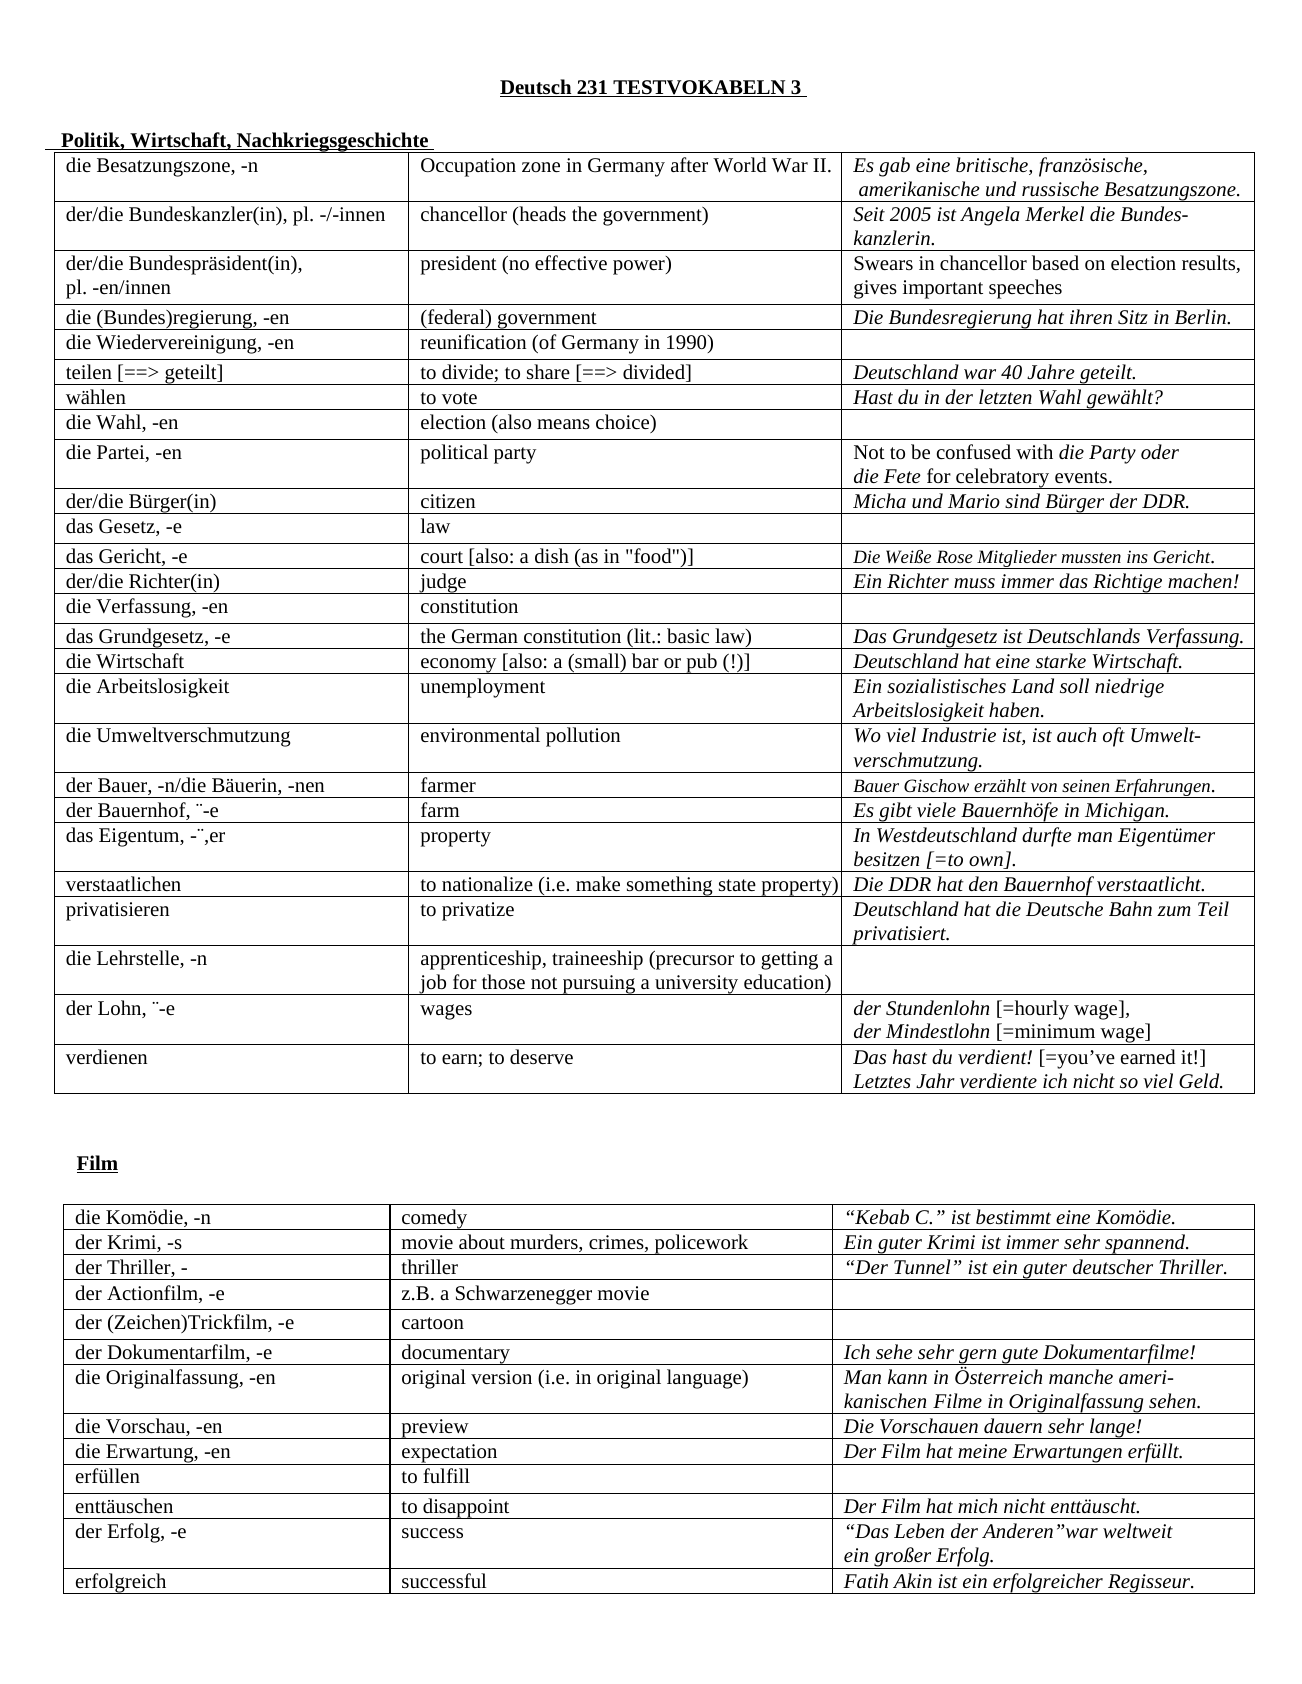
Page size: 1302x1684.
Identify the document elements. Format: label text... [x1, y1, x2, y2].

table_cell der Dokumentarfilm, -e [64, 1340, 389, 1364]
table_cell das Gericht, -e [55, 544, 408, 568]
table_cell “Das Leben der Anderen”war weltweit ein großer Erfolg. [833, 1519, 1254, 1567]
table_cell In Westdeutschland durfte man Eigentümer besitzen [=to own]. [842, 823, 1254, 871]
table_cell erfolgreich [64, 1569, 389, 1593]
table_cell der Bauer, -n/die Bäuerin, -nen [55, 773, 408, 797]
table_cell die Originalfassung, -en [64, 1365, 389, 1413]
table_cell der Actionfilm, -e [64, 1280, 389, 1309]
table_cell unemployment [409, 674, 841, 722]
table_cell reunification (of Germany in 1990) [409, 330, 841, 359]
table_cell [842, 330, 1254, 359]
table_cell Die Weiße Rose Mitglieder mussten ins Gericht. [842, 544, 1254, 568]
table_cell Ich sehe sehr gern gute Dokumentarfilme! [833, 1340, 1254, 1364]
table_cell court [also: a dish (as in "food")] [409, 544, 841, 568]
table_cell Ein guter Krimi ist immer sehr spannend. [833, 1230, 1254, 1254]
table_cell der Stundenlohn [=hourly wage], der Mindestlohn [=minimum wage] [842, 995, 1254, 1043]
table_cell wählen [55, 385, 408, 409]
table_cell Der Film hat meine Erwartungen erfüllt. [833, 1439, 1254, 1463]
table_cell to privatize [409, 897, 841, 945]
table_cell der Bauernhof, ¨-e [55, 798, 408, 822]
table_cell Deutschland war 40 Jahre geteilt. [842, 360, 1254, 384]
table_cell original version (i.e. in original language) [391, 1365, 832, 1413]
table_cell to nationalize (i.e. make something state property) [409, 872, 841, 896]
table_cell [833, 1280, 1254, 1309]
table_cell economy [also: a (small) bar or pub (!)] [409, 649, 841, 673]
table_cell environmental pollution [409, 724, 841, 772]
table_cell constitution [409, 594, 841, 623]
table_cell der Erfolg, -e [64, 1519, 389, 1567]
table_cell Die Bundesregierung hat ihren Sitz in Berlin. [842, 305, 1254, 329]
table_cell Hast du in der letzten Wahl gewählt? [842, 385, 1254, 409]
table_cell thriller [391, 1255, 832, 1279]
table_cell die Umweltverschmutzung [55, 724, 408, 772]
table_cell to vote [409, 385, 841, 409]
table_cell erfüllen [64, 1465, 389, 1493]
table_cell teilen [==> geteilt] [55, 360, 408, 384]
table_cell die Vorschau, -en [64, 1414, 389, 1438]
table_cell [833, 1310, 1254, 1339]
table_header “Kebab C.” ist bestimmt eine Komödie. [833, 1205, 1254, 1229]
table_cell der/die Bundeskanzler(in), pl. -/-innen [55, 202, 408, 250]
table_header Occupation zone in Germany after World War II. [409, 153, 841, 201]
table_cell die Partei, -en [55, 440, 408, 488]
table_cell Seit 2005 ist Angela Merkel die Bundes- kanzlerin. [842, 202, 1254, 250]
table_cell [842, 514, 1254, 543]
table_cell Die DDR hat den Bauernhof verstaatlicht. [842, 872, 1254, 896]
table_cell Micha und Mario sind Bürger der DDR. [842, 489, 1254, 513]
text Film [45, 1151, 1256, 1175]
table_header die Besatzungszone, -n [55, 153, 408, 201]
table_cell Swears in chancellor based on election results, gives important speeches [842, 251, 1254, 304]
table_cell political party [409, 440, 841, 488]
table_cell Not to be confused with die Party oder die Fete for celebratory events. [842, 440, 1254, 488]
table_cell Fatih Akin ist ein erfolgreicher Regisseur. [833, 1569, 1254, 1593]
table_cell Das hast du verdient! [=you’ve earned it!] Letztes Jahr verdiente ich nicht so viel Geld. [842, 1045, 1254, 1093]
table_cell verstaatlichen [55, 872, 408, 896]
table_cell election (also means choice) [409, 410, 841, 439]
table_cell privatisieren [55, 897, 408, 945]
table_cell die Lehrstelle, -n [55, 946, 408, 994]
table_cell der/die Richter(in) [55, 569, 408, 593]
table_header Es gab eine britische, französische, amerikanische und russische Besatzungszone. [842, 153, 1254, 201]
table_cell der/die Bürger(in) [55, 489, 408, 513]
table_cell chancellor (heads the government) [409, 202, 841, 250]
table_cell cartoon [391, 1310, 832, 1339]
table_cell Man kann in Österreich manche ameri- kanischen Filme in Originalfassung sehen. [833, 1365, 1254, 1413]
table_cell success [391, 1519, 832, 1567]
table_cell law [409, 514, 841, 543]
table_header die Komödie, -n [64, 1205, 389, 1229]
table_cell enttäuschen [64, 1494, 389, 1518]
table_cell das Eigentum, -¨,er [55, 823, 408, 871]
table_cell der/die Bundespräsident(in), pl. -en/innen [55, 251, 408, 304]
table_cell citizen [409, 489, 841, 513]
table_cell to divide; to share [==> divided] [409, 360, 841, 384]
table_cell apprenticeship, traineeship (precursor to getting a job for those not pursuing a university education) [409, 946, 841, 994]
table_cell z.B. a Schwarzenegger movie [391, 1280, 832, 1309]
table_cell das Gesetz, -e [55, 514, 408, 543]
table_cell die Erwartung, -en [64, 1439, 389, 1463]
table_cell Wo viel Industrie ist, ist auch oft Umwelt- verschmutzung. [842, 724, 1254, 772]
table_cell das Grundgesetz, -e [55, 624, 408, 648]
table_cell “Der Tunnel” ist ein guter deutscher Thriller. [833, 1255, 1254, 1279]
table_cell to earn; to deserve [409, 1045, 841, 1093]
table_cell Das Grundgesetz ist Deutschlands Verfassung. [842, 624, 1254, 648]
table_cell die (Bundes)regierung, -en [55, 305, 408, 329]
table_cell [842, 946, 1254, 994]
table_cell Die Vorschauen dauern sehr lange! [833, 1414, 1254, 1438]
table_cell (federal) government [409, 305, 841, 329]
table_cell der Krimi, -s [64, 1230, 389, 1254]
table_cell preview [391, 1414, 832, 1438]
table_cell wages [409, 995, 841, 1043]
table_cell die Wahl, -en [55, 410, 408, 439]
table_cell expectation [391, 1439, 832, 1463]
table_cell [833, 1465, 1254, 1493]
table_cell die Wirtschaft [55, 649, 408, 673]
table_cell Bauer Gischow erzählt von seinen Erfahrungen. [842, 773, 1254, 797]
table_cell president (no effective power) [409, 251, 841, 304]
table_cell farmer [409, 773, 841, 797]
table_cell property [409, 823, 841, 871]
table_cell der (Zeichen)Trickfilm, -e [64, 1310, 389, 1339]
table_header comedy [391, 1205, 832, 1229]
table_cell Ein Richter muss immer das Richtige machen! [842, 569, 1254, 593]
table_cell Deutschland hat eine starke Wirtschaft. [842, 649, 1254, 673]
table_cell to fulfill [391, 1465, 832, 1493]
table_cell the German constitution (lit.: basic law) [409, 624, 841, 648]
table_cell Ein sozialistisches Land soll niedrige Arbeitslosigkeit haben. [842, 674, 1254, 722]
table_cell Der Film hat mich nicht enttäuscht. [833, 1494, 1254, 1518]
table_cell der Lohn, ¨-e [55, 995, 408, 1043]
table_cell to disappoint [391, 1494, 832, 1518]
table_cell successful [391, 1569, 832, 1593]
table_cell der Thriller, - [64, 1255, 389, 1279]
table_cell judge [409, 569, 841, 593]
table_cell Es gibt viele Bauernhöfe in Michigan. [842, 798, 1254, 822]
table_cell [842, 410, 1254, 439]
text Politik, Wirtschaft, Nachkriegsgeschichte [45, 128, 1256, 152]
table_cell [842, 594, 1254, 623]
text Deutsch 231 TESTVOKABELN 3 [45, 75, 1256, 99]
table_cell die Arbeitslosigkeit [55, 674, 408, 722]
table_cell Deutschland hat die Deutsche Bahn zum Teil privatisiert. [842, 897, 1254, 945]
table_cell movie about murders, crimes, policework [391, 1230, 832, 1254]
table_cell documentary [391, 1340, 832, 1364]
table_cell verdienen [55, 1045, 408, 1093]
table_cell die Wiedervereinigung, -en [55, 330, 408, 359]
table_cell farm [409, 798, 841, 822]
table_cell die Verfassung, -en [55, 594, 408, 623]
